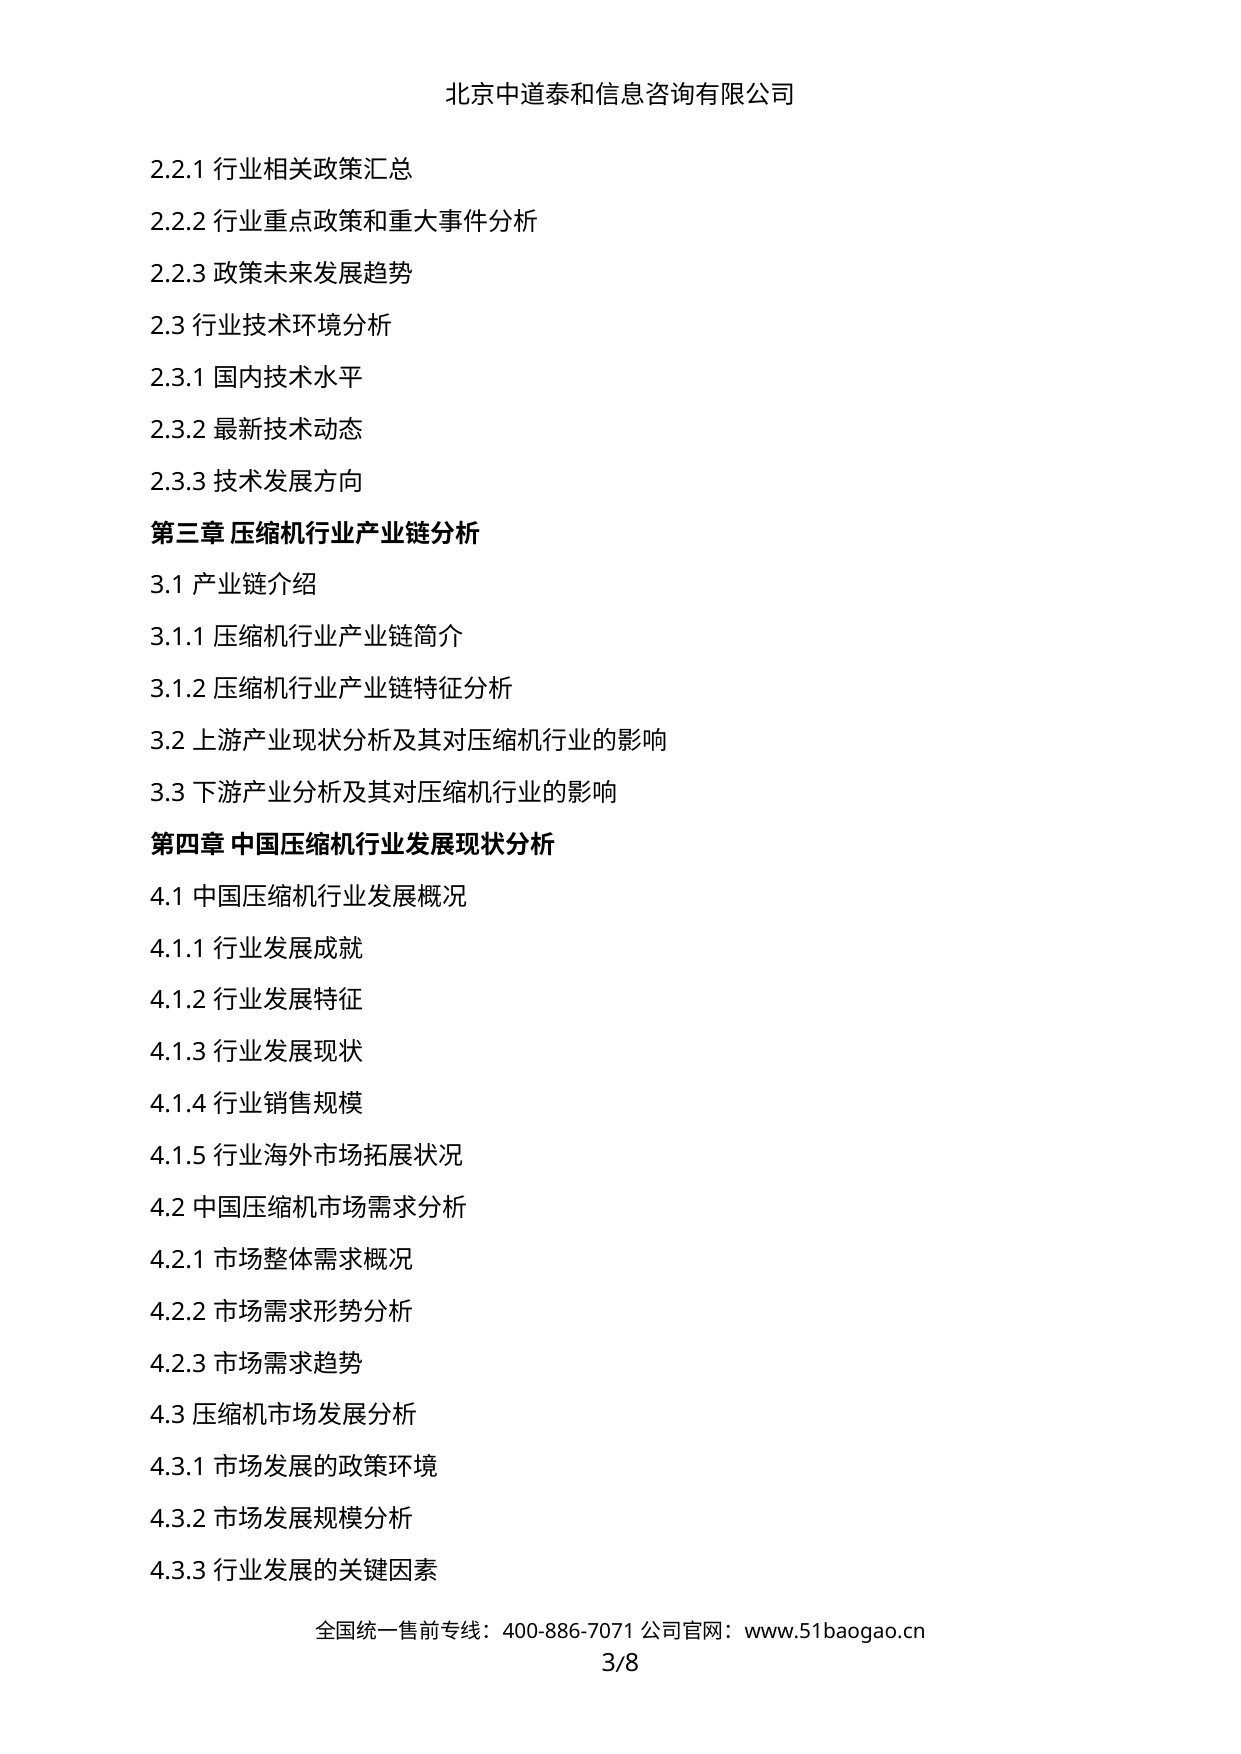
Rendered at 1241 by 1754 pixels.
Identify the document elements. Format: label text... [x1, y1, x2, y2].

text 第三章 压缩机行业产业链分析 [150, 513, 1090, 549]
text 4.3 压缩机市场发展分析 [150, 1395, 1090, 1431]
text 4.2 中国压缩机市场需求分析 [150, 1187, 1090, 1224]
text 第四章 中国压缩机行业发展现状分析 [150, 824, 1090, 861]
text 4.2.2 市场需求形势分析 [150, 1291, 1090, 1327]
text 2.3 行业技术环境分析 [150, 306, 1090, 342]
text 4.1.2 行业发展特征 [150, 980, 1090, 1016]
text 2.2.2 行业重点政策和重大事件分析 [150, 202, 1090, 238]
text 4.3.2 市场发展规模分析 [150, 1499, 1090, 1535]
text 2.3.1 国内技术水平 [150, 357, 1090, 394]
text 3.1 产业链介绍 [150, 565, 1090, 601]
text 2.3.3 技术发展方向 [150, 461, 1090, 497]
text 3.3 下游产业分析及其对压缩机行业的影响 [150, 772, 1090, 809]
text 4.3.1 市场发展的政策环境 [150, 1447, 1090, 1483]
text 2.3.2 最新技术动态 [150, 409, 1090, 446]
text 4.1.3 行业发展现状 [150, 1032, 1090, 1068]
text 3.1.2 压缩机行业产业链特征分析 [150, 669, 1090, 705]
text 4.1 中国压缩机行业发展概况 [150, 876, 1090, 912]
text 4.2.1 市场整体需求概况 [150, 1239, 1090, 1276]
text 4.2.3 市场需求趋势 [150, 1343, 1090, 1379]
text 4.1.1 行业发展成就 [150, 928, 1090, 964]
text 4.3.3 行业发展的关键因素 [150, 1551, 1090, 1587]
text 2.2.1 行业相关政策汇总 [150, 150, 1090, 186]
text 4.1.5 行业海外市场拓展状况 [150, 1136, 1090, 1172]
text 3.1.1 压缩机行业产业链简介 [150, 617, 1090, 653]
text 4.1.4 行业销售规模 [150, 1084, 1090, 1120]
text 3.2 上游产业现状分析及其对压缩机行业的影响 [150, 721, 1090, 757]
text 2.2.3 政策未来发展趋势 [150, 254, 1090, 290]
